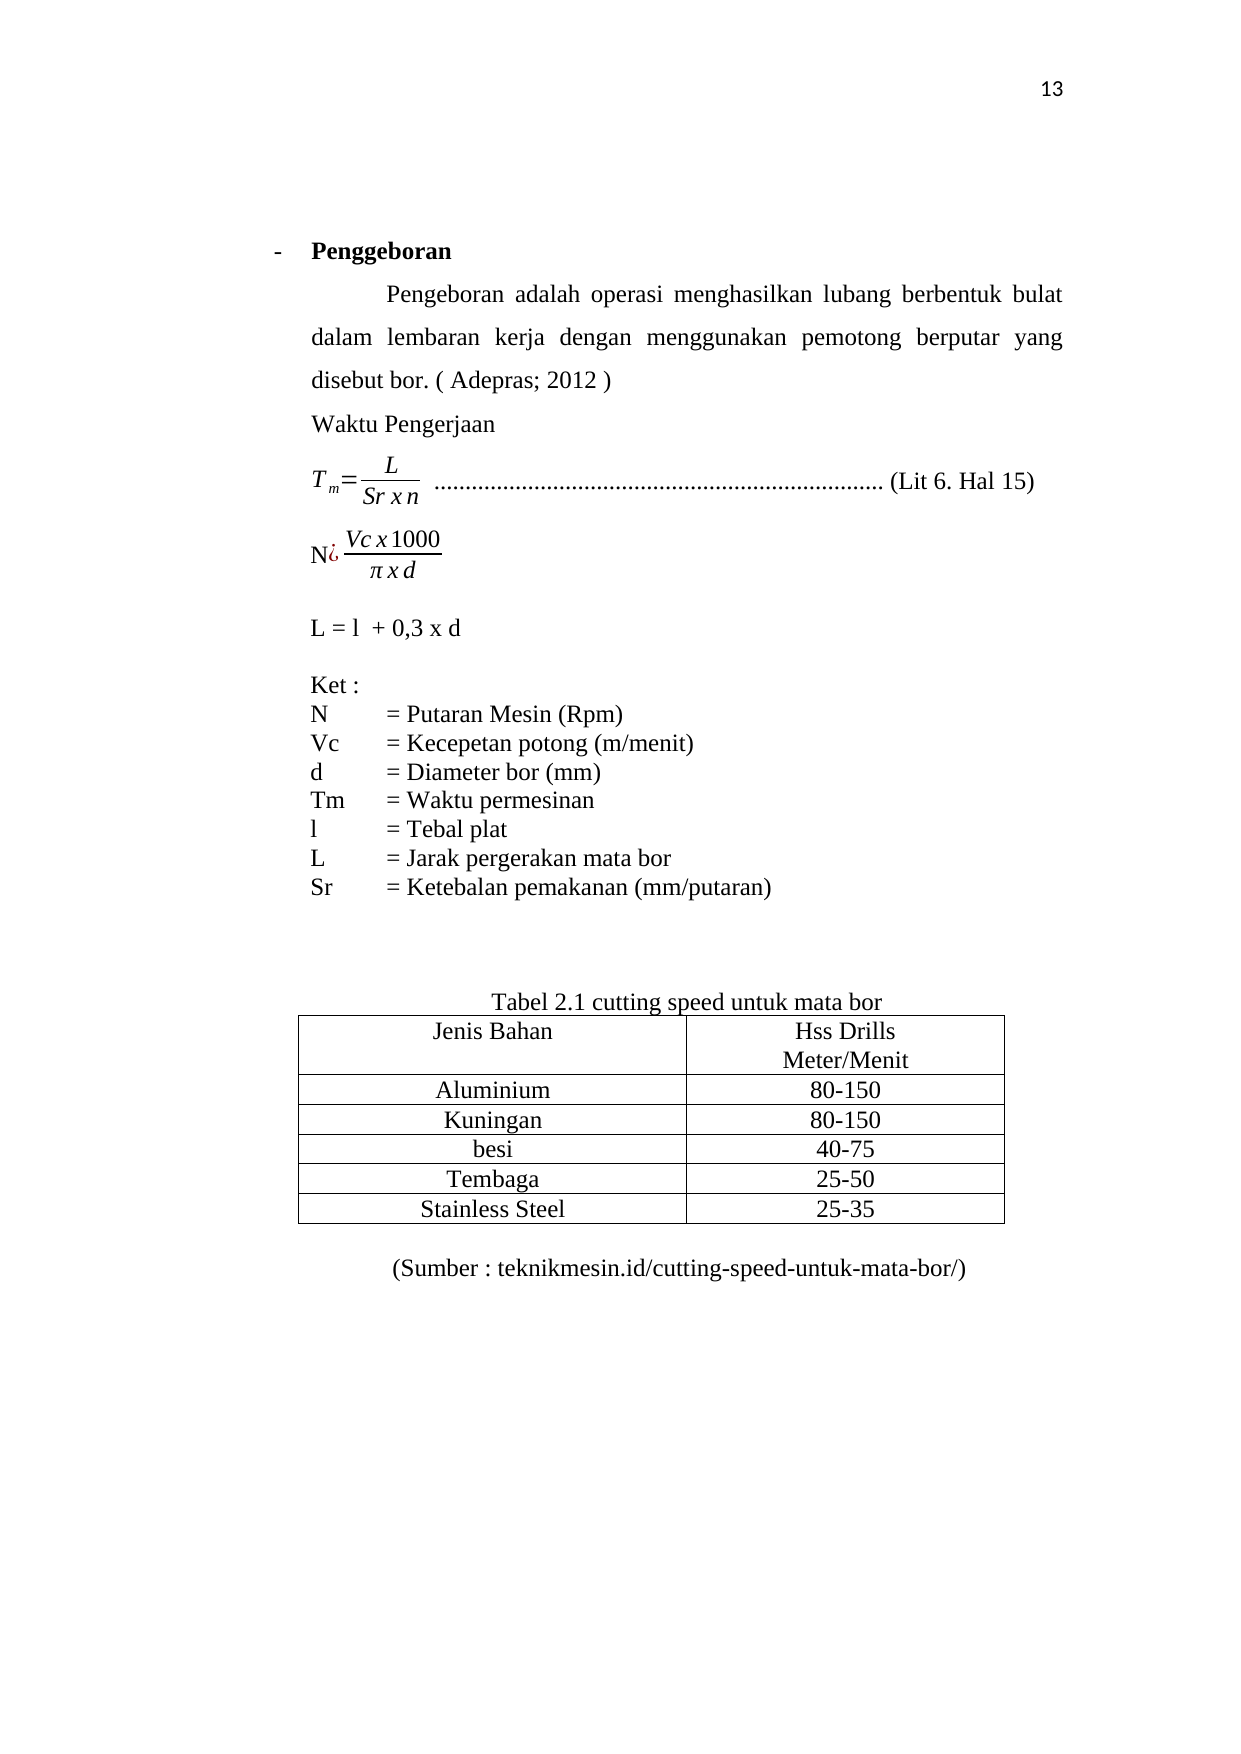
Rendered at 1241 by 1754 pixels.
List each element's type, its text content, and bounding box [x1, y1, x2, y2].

list Vc = Kecepetan potong (m/menit) [310, 728, 1063, 757]
table_cell 80-150 [687, 1075, 1004, 1104]
list Penggeboran [274, 236, 1063, 265]
table_cell 80-150 [687, 1105, 1004, 1133]
list d = Diameter bor (mm) [310, 757, 1063, 785]
list l = Tebal plat [310, 814, 1063, 843]
table_cell besi [299, 1135, 686, 1163]
table_cell 25-50 [687, 1164, 1004, 1193]
list N = Putaran Mesin (Rpm) [310, 699, 1063, 728]
table_cell Kuningan [299, 1105, 686, 1133]
list N [310, 525, 1063, 584]
table_header Hss Drills Meter/Menit [687, 1016, 1004, 1074]
list Ket : [310, 670, 1063, 699]
table_cell 25-35 [687, 1194, 1004, 1223]
list Pengeboran adalah operasi menghasilkan lubang berbentuk bulat dalam lembaran kerja dengan menggunakan pemotong berputar yang disebut bor. ( Adepras; 2012 ) [311, 279, 1063, 394]
table_cell Tembaga [299, 1164, 686, 1193]
table_header Jenis Bahan [299, 1016, 686, 1074]
list Sr = Ketebalan pemakanan (mm/putaran) [310, 872, 1063, 900]
list Tabel 2.1 cutting speed untuk mata bor [310, 987, 1063, 1015]
list Waktu Pengerjaan [311, 409, 1063, 437]
text ........................................................................ (Lit 6. Hal 15) [311, 452, 1063, 511]
list Tm = Waktu permesinan [310, 785, 1063, 814]
table_cell Aluminium [299, 1075, 686, 1104]
list (Sumber : teknikmesin.id/cutting-speed-untuk-mata-bor/) [295, 1253, 1063, 1281]
table_cell 40-75 [687, 1135, 1004, 1163]
list L = Jarak pergerakan mata bor [310, 843, 1063, 872]
table_cell Stainless Steel [299, 1194, 686, 1223]
list L = l + 0,3 x d [310, 613, 1063, 642]
